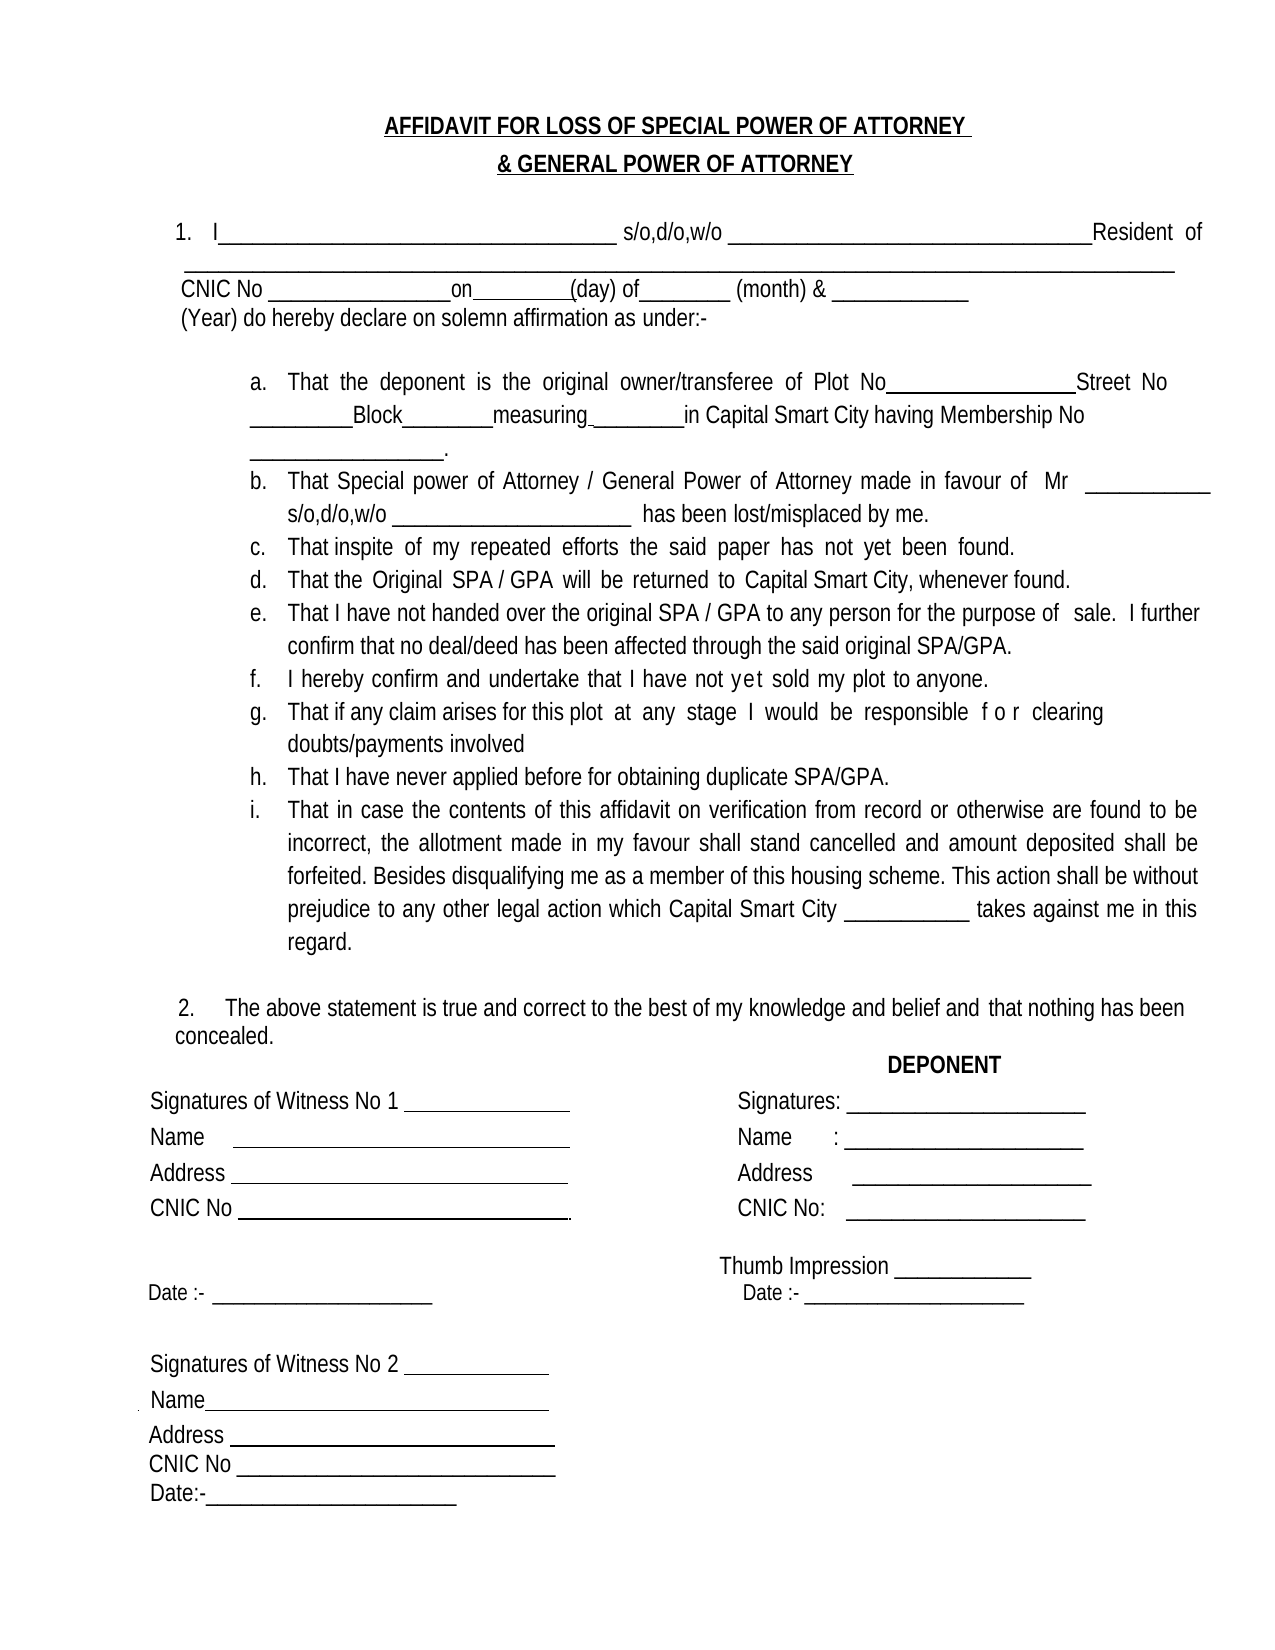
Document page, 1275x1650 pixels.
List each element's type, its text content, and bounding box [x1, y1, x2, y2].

list That I have not handed over the original SPA / GPA to any person for the purpose of sale. I further confirm that no deal/deed has been affected through the said original SPA/GPA. [250, 598, 1200, 659]
text Thumb Impression ____________ [225, 1251, 1174, 1279]
list That Special power of Attorney / General Power of Attorney made in favour of Mr ___________ s/o,d/o,w/o _____________________ has been lost/misplaced by me. [250, 466, 1212, 528]
text _________Block________measuring ________in Capital Smart City having Membership No _________________. [250, 400, 1174, 462]
text (Year) do hereby declare on solemn affirmation as under:- [137, 303, 1212, 331]
list I hereby confirm and undertake that I have not yet sold my plot to anyone. [250, 663, 1200, 692]
text CNIC No ________________on (day) of________ (month) & ____________ [137, 274, 1212, 303]
text Name Name : _____________________ [150, 1122, 1212, 1150]
text Address Address _____________________ [150, 1157, 1212, 1186]
text Signatures of Witness No 1 Signatures: _____________________ [150, 1086, 1212, 1114]
text CNIC No CNIC No: _____________________ [150, 1193, 1212, 1222]
text Signatures of Witness No 2 [150, 1349, 1212, 1377]
subtitle AFFIDAVIT FOR LOSS OF SPECIAL POWER OF ATTORNEY [138, 107, 1212, 141]
text Date :- _____________________ Date :- _____________________ [137, 1279, 1212, 1306]
list That the deponent is the original owner/transferee of Plot No Street No [250, 367, 1212, 396]
list I___________________________________ s/o,d/o,w/o ________________________________Resident of _______________________________________________________________________________________ [175, 217, 1212, 274]
text Name [137, 1384, 1212, 1413]
text Date:-______________________ [137, 1478, 1212, 1506]
subtitle & GENERAL POWER OF ATTORNEY [138, 145, 1212, 179]
list That I have never applied before for obtaining duplicate SPA/GPA. [250, 762, 1200, 791]
list That the Original SPA / GPA will be returned to Capital Smart City, whenever found. [250, 565, 1200, 593]
text 2. The above statement is true and correct to the best of my knowledge and belief and that nothing has been concealed. [150, 993, 1200, 1050]
list That in case the contents of this affidavit on verification from record or otherwise are found to be incorrect, the allotment made in my favour shall stand cancelled and amount deposited shall be forfeited. Besides disqualifying me as a member of this housing scheme. This action shall be without prejudice to any other legal action which Capital Smart City ___________ takes against me in this regard. [250, 795, 1200, 956]
list That if any claim arises for this plot at any stage I would be responsible for clearing doubts/payments involved [250, 696, 1200, 758]
text Address [137, 1420, 1212, 1449]
text DEPONENT [812, 1050, 1174, 1079]
text CNIC No ____________________________ [137, 1449, 1212, 1478]
list That inspite of my repeated efforts the said paper has not yet been found. [250, 532, 1200, 561]
